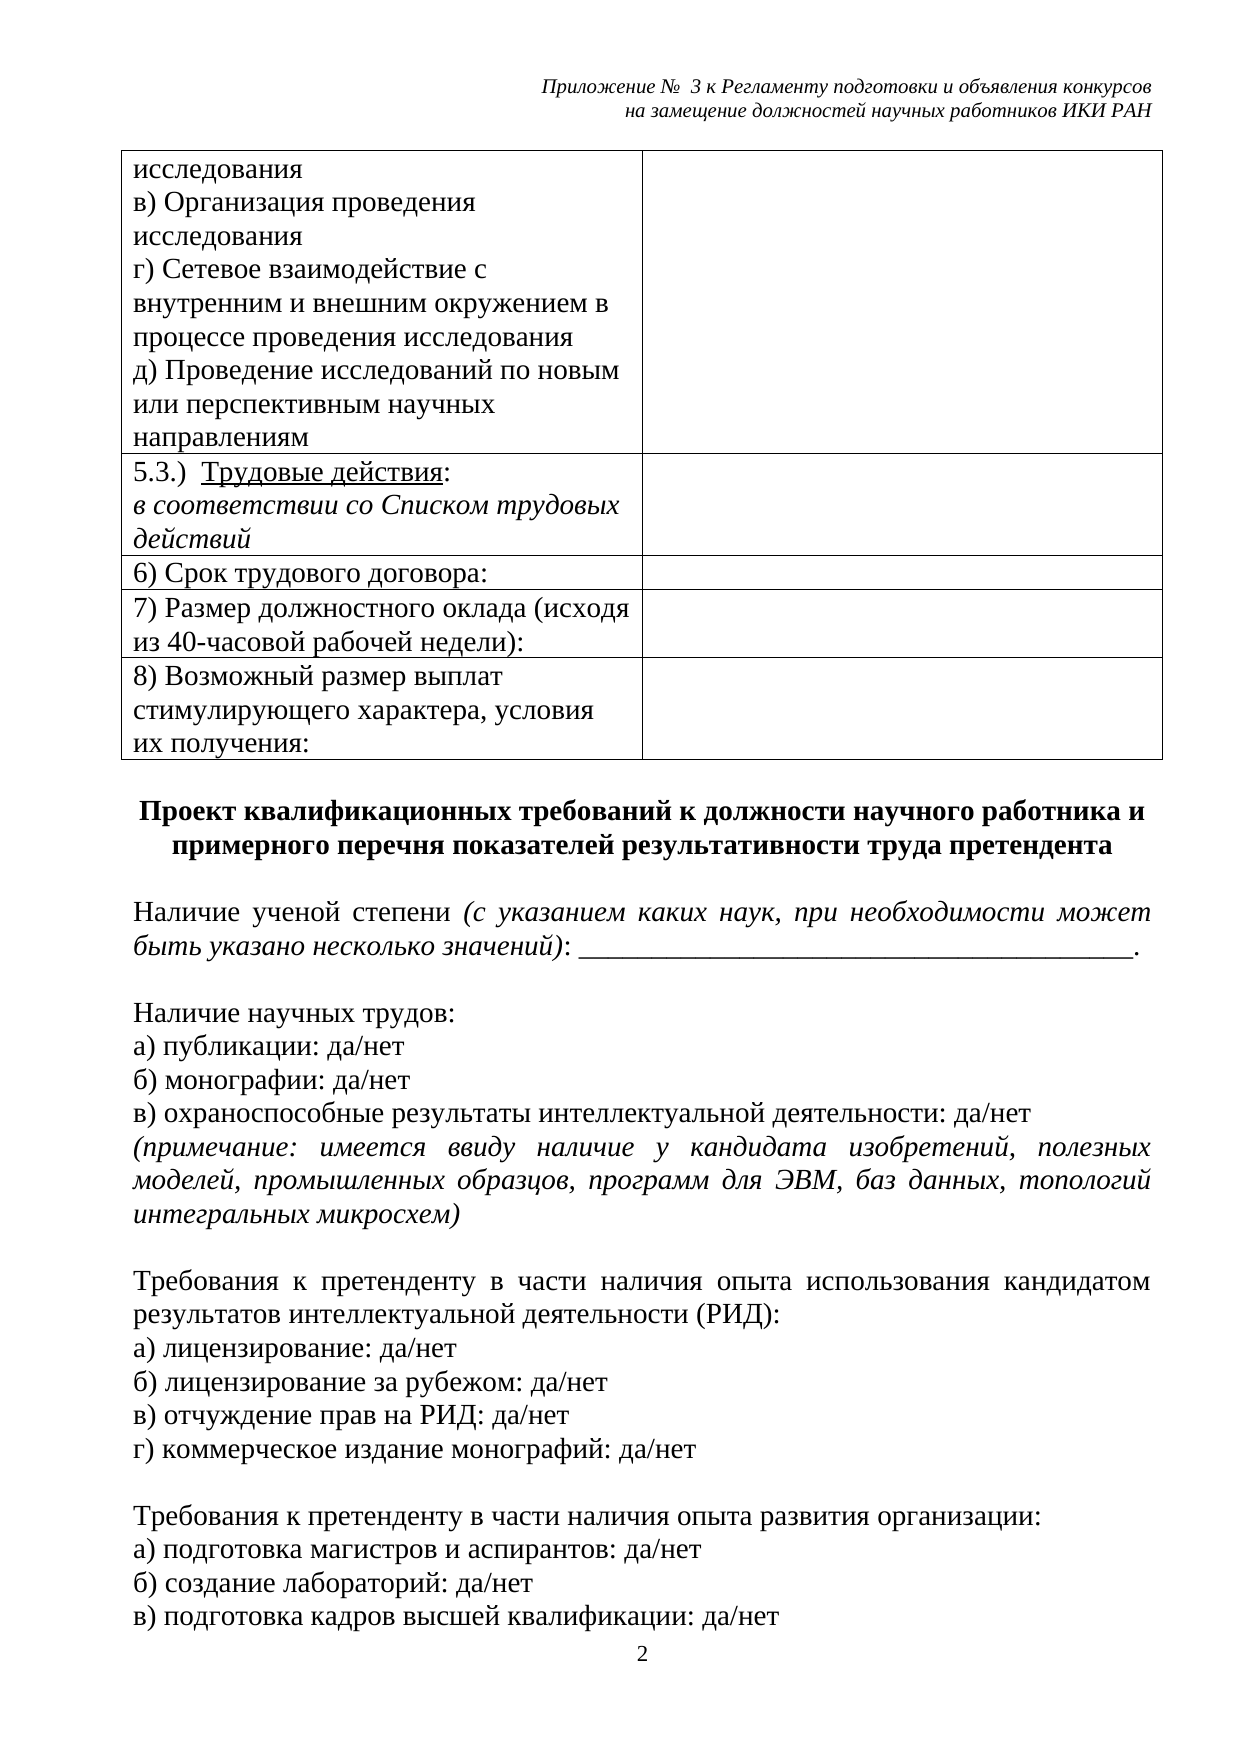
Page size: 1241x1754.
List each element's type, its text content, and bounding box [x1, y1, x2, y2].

text б) создание лабораторий: да/нет [133, 1565, 1152, 1598]
table_cell [643, 151, 1162, 453]
text Требования к претенденту в части наличия опыта развития организации: [133, 1498, 1152, 1531]
table_cell [643, 556, 1162, 589]
table_cell [643, 590, 1162, 657]
text а) подготовка магистров и аспирантов: да/нет [133, 1531, 1152, 1565]
table_cell 8) Возможный размер выплат стимулирующего характера, условия их получения: [122, 658, 642, 759]
text Требования к претенденту в части наличия опыта использования кандидатом результатов интеллектуальной деятельности (РИД): [133, 1263, 1152, 1330]
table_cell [122, 151, 642, 453]
text б) лицензирование за рубежом: да/нет [133, 1364, 1152, 1397]
text Проект квалификационных требований к должности научного работника и примерного перечня показателей результативности труда претендента [133, 793, 1152, 861]
text (примечание: имеется ввиду наличие у кандидата изобретений, полезных моделей, промышленных образцов, программ для ЭВМ, баз данных, топологий интегральных микросхем) [133, 1129, 1152, 1229]
text в) отчуждение прав на РИД: да/нет [133, 1397, 1152, 1431]
text а) лицензирование: да/нет [133, 1330, 1152, 1364]
table_cell 6) Срок трудового договора: [122, 556, 642, 589]
table_cell [643, 658, 1162, 759]
table_cell 7) Размер должностного оклада (исходя из 40-часовой рабочей недели): [122, 590, 642, 657]
text в) охраноспособные результаты интеллектуальной деятельности: да/нет [133, 1095, 1152, 1129]
text Наличие научных трудов: [133, 995, 1152, 1028]
text а) публикации: да/нет [133, 1028, 1152, 1062]
text г) коммерческое издание монографий: да/нет [133, 1431, 1152, 1464]
text б) монографии: да/нет [133, 1062, 1152, 1095]
table_cell 5.3.) Трудовые действия: в соответствии со Списком трудовых действий [122, 454, 642, 554]
text Наличие ученой степени (с указанием каких наук, при необходимости может быть указано несколько значений): ______________________________________. [133, 894, 1152, 961]
table_cell [643, 454, 1162, 554]
text в) подготовка кадров высшей квалификации: да/нет [133, 1598, 1152, 1632]
